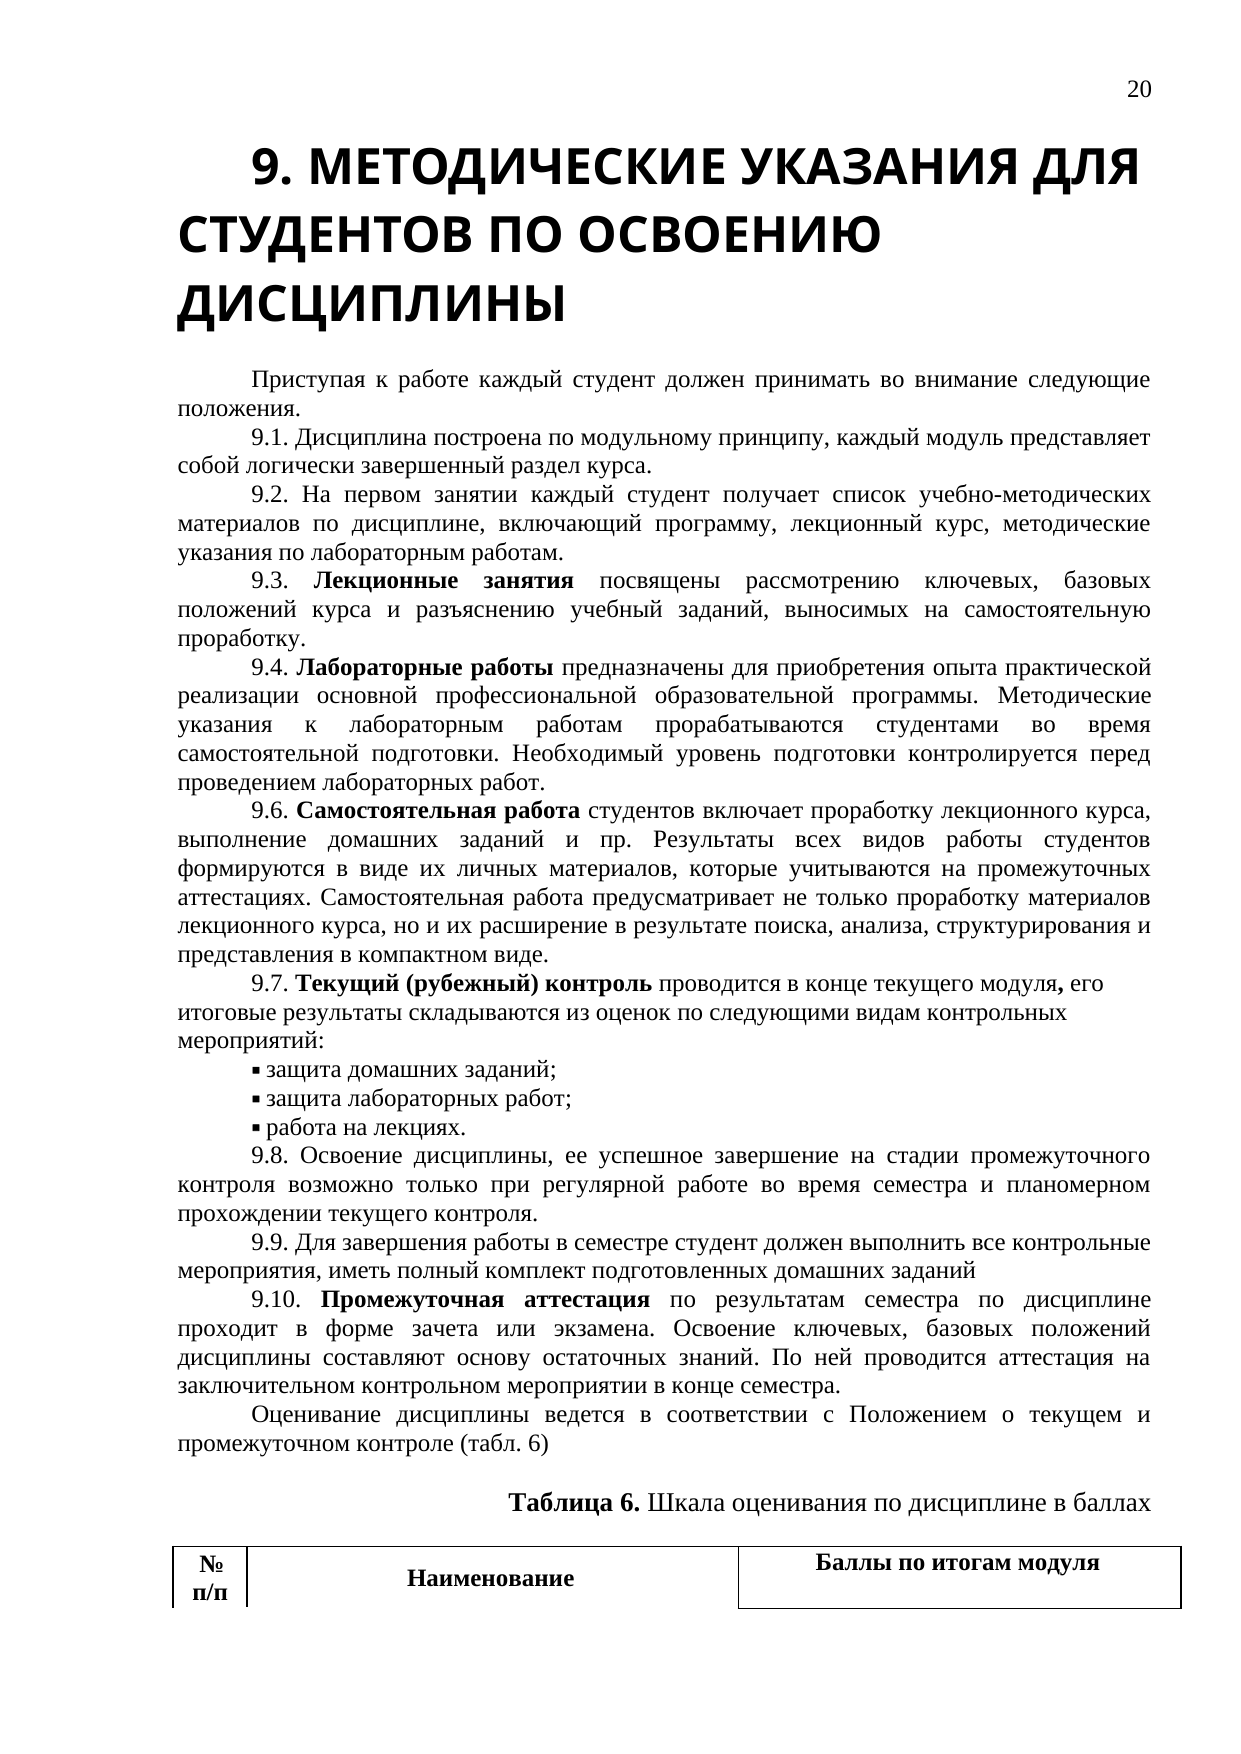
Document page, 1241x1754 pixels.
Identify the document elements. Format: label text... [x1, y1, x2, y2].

text 9.2. На первом занятии каждый студент получает список учебно-методических материалов по дисциплине, включающий программу, лекционный курс, методические указания по лабораторным работам. [177, 479, 1152, 566]
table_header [247, 1547, 738, 1608]
list защита домашних заданий; [177, 1054, 1152, 1083]
table_header Баллы по итогам модуля [739, 1547, 1180, 1608]
list работа на лекциях. [177, 1112, 1152, 1141]
subtitle 9. МЕТОДИЧЕСКИЕ УКАЗАНИЯ ДЛЯ СТУДЕНТОВ ПО ОСВОЕНИЮ ДИСЦИПЛИНЫ [177, 131, 1152, 336]
table_header № п/п [174, 1547, 247, 1608]
text 9.10. Промежуточная аттестация по результатам семестра по дисциплине проходит в форме зачета или экзамена. Освоение ключевых, базовых положений дисциплины составляют основу остаточных знаний. По ней проводится аттестация на заключительном контрольном мероприятии в конце семестра. [177, 1284, 1152, 1399]
text Таблица 6. Шкала оценивания по дисциплине в баллах [177, 1486, 1152, 1517]
text 9.3. Лекционные занятия посвящены рассмотрению ключевых, базовых положений курса и разъяснению учебный заданий, выносимых на самостоятельную проработку. [177, 566, 1152, 652]
text Приступая к работе каждый студент должен принимать во внимание следующие положения. [177, 364, 1152, 422]
text 9.4. Лабораторные работы предназначены для приобретения опыта практической реализации основной профессиональной образовательной программы. Методические указания к лабораторным работам прорабатываются студентами во время самостоятельной подготовки. Необходимый уровень подготовки контролируется перед проведением лабораторных работ. [177, 652, 1152, 796]
text 9.6. Самостоятельная работа студентов включает проработку лекционного курса, выполнение домашних заданий и пр. Результаты всех видов работы студентов формируются в виде их личных материалов, которые учитываются на промежуточных аттестациях. Самостоятельная работа предусматривает не только проработку материалов лекционного курса, но и их расширение в результате поиска, анализа, структурирования и представления в компактном виде. [177, 796, 1152, 968]
text Оценивание дисциплины ведется в соответствии с Положением о текущем и промежуточном контроле (табл. 6) [177, 1399, 1152, 1457]
text 9.7. Текущий (рубежный) контроль проводится в конце текущего модуля, его итоговые результаты складываются из оценок по следующими видам контрольных мероприятий: [177, 968, 1152, 1054]
text 9.1. Дисциплина построена по модульному принципу, каждый модуль представляет собой логически завершенный раздел курса. [177, 422, 1152, 479]
list защита лабораторных работ; [177, 1083, 1152, 1112]
text 9.9. Для завершения работы в семестре студент должен выполнить все контрольные мероприятия, иметь полный комплект подготовленных домашних заданий [177, 1227, 1152, 1284]
text 9.8. Освоение дисциплины, ее успешное завершение на стадии промежуточного контроля возможно только при регулярной работе во время семестра и планомерном прохождении текущего контроля. [177, 1141, 1152, 1227]
